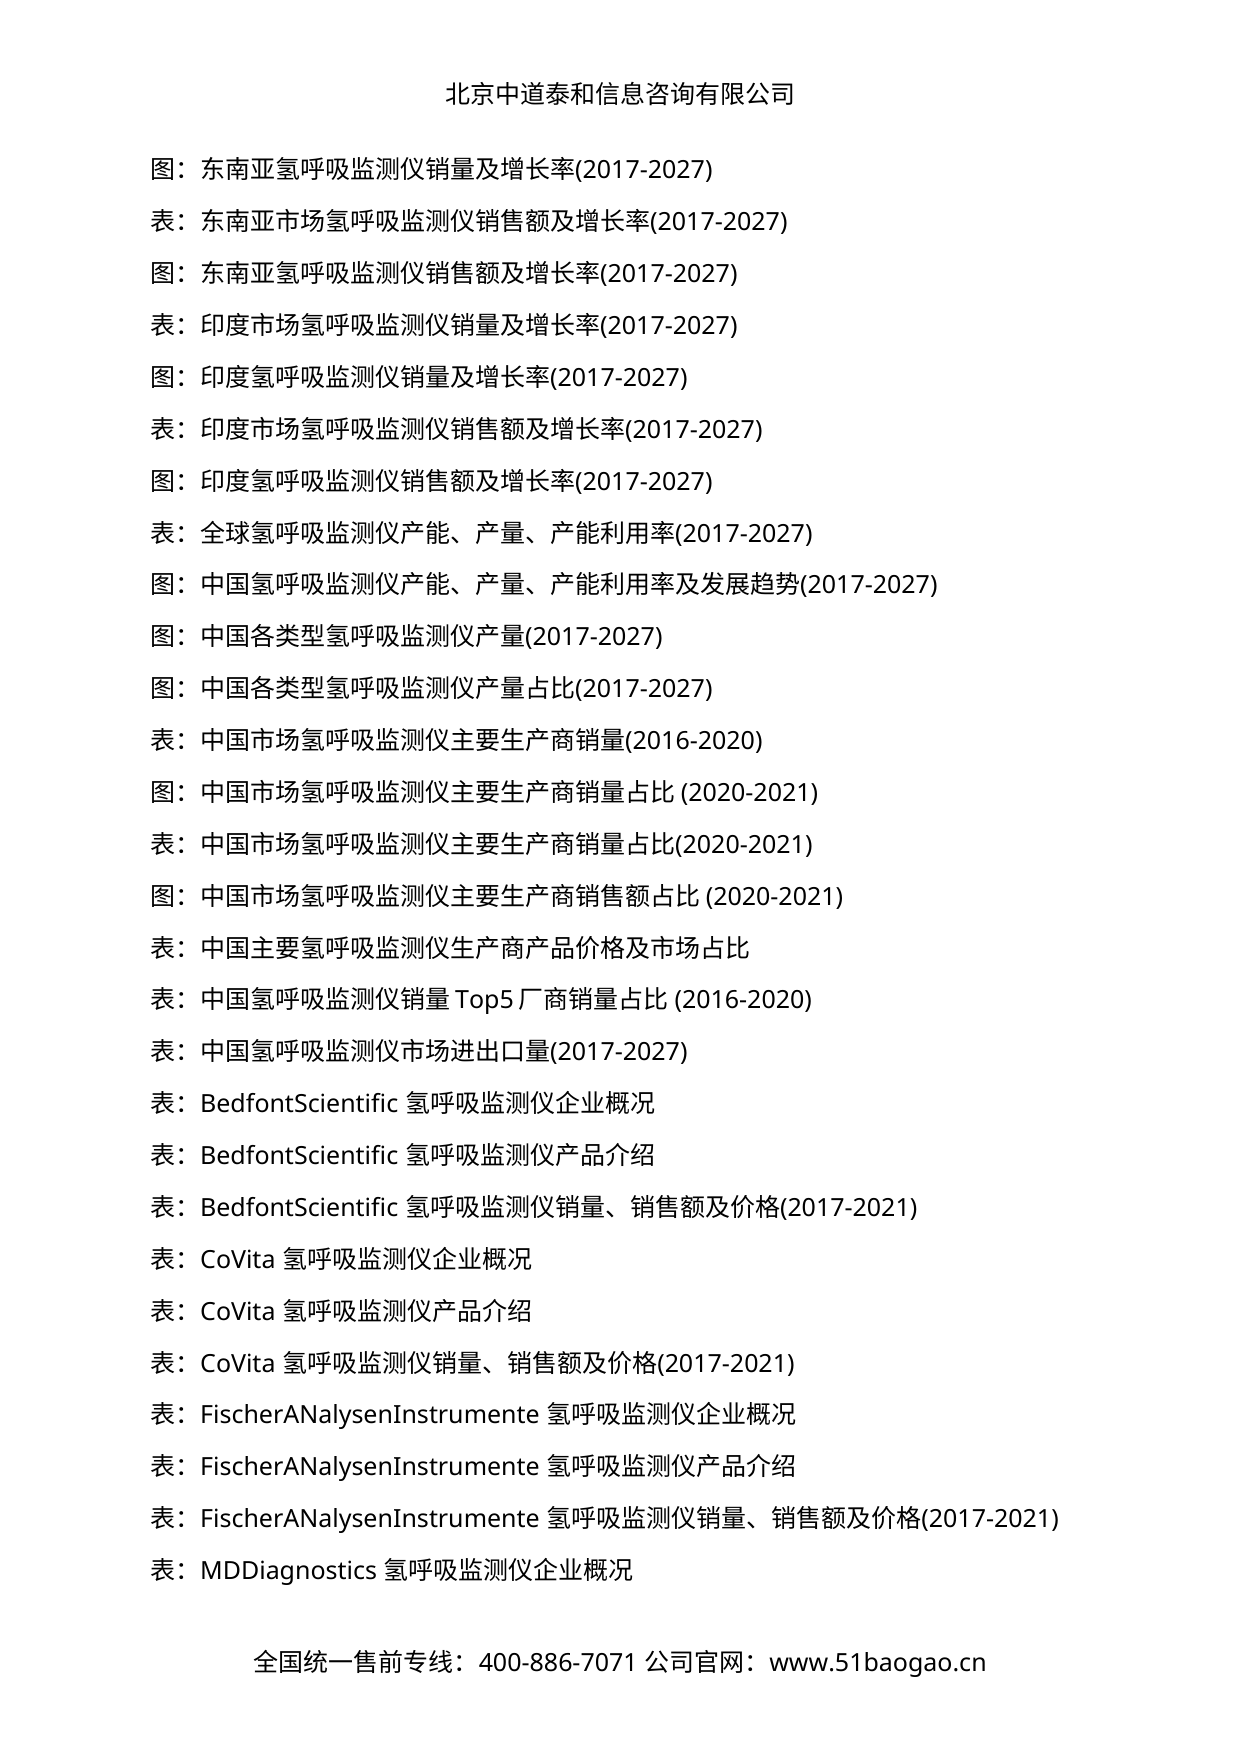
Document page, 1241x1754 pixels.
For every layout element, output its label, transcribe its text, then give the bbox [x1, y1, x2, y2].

text 表：全球氢呼吸监测仪产能、产量、产能利用率(2017-2027) [150, 513, 1090, 549]
text 表：CoVita 氢呼吸监测仪产品介绍 [150, 1291, 1090, 1327]
text 图：印度氢呼吸监测仪销量及增长率(2017-2027) [150, 357, 1090, 394]
text 表：印度市场氢呼吸监测仪销售额及增长率(2017-2027) [150, 409, 1090, 446]
text 表：CoVita 氢呼吸监测仪企业概况 [150, 1239, 1090, 1276]
text 表：印度市场氢呼吸监测仪销量及增长率(2017-2027) [150, 306, 1090, 342]
text 图：中国市场氢呼吸监测仪主要生产商销售额占比 (2020-2021) [150, 876, 1090, 912]
text 图：东南亚氢呼吸监测仪销售额及增长率(2017-2027) [150, 254, 1090, 290]
text 表：BedfontScientific 氢呼吸监测仪企业概况 [150, 1084, 1090, 1120]
text 图：中国各类型氢呼吸监测仪产量(2017-2027) [150, 617, 1090, 653]
text 表：中国主要氢呼吸监测仪生产商产品价格及市场占比 [150, 928, 1090, 964]
text 表：CoVita 氢呼吸监测仪销量、销售额及价格(2017-2021) [150, 1343, 1090, 1379]
text 图：东南亚氢呼吸监测仪销量及增长率(2017-2027) [150, 150, 1090, 186]
text 表：BedfontScientific 氢呼吸监测仪销量、销售额及价格(2017-2021) [150, 1187, 1090, 1224]
text 图：印度氢呼吸监测仪销售额及增长率(2017-2027) [150, 461, 1090, 497]
text 表：中国氢呼吸监测仪市场进出口量(2017-2027) [150, 1032, 1090, 1068]
text 表：中国市场氢呼吸监测仪主要生产商销量(2016-2020) [150, 721, 1090, 757]
text 图：中国氢呼吸监测仪产能、产量、产能利用率及发展趋势(2017-2027) [150, 565, 1090, 601]
text 表：FischerANalysenInstrumente 氢呼吸监测仪销量、销售额及价格(2017-2021) [150, 1499, 1090, 1535]
text 图：中国各类型氢呼吸监测仪产量占比(2017-2027) [150, 669, 1090, 705]
text 表：FischerANalysenInstrumente 氢呼吸监测仪企业概况 [150, 1395, 1090, 1431]
text 表：FischerANalysenInstrumente 氢呼吸监测仪产品介绍 [150, 1447, 1090, 1483]
text 表：MDDiagnostics 氢呼吸监测仪企业概况 [150, 1551, 1090, 1587]
text 图：中国市场氢呼吸监测仪主要生产商销量占比 (2020-2021) [150, 772, 1090, 809]
text 表：BedfontScientific 氢呼吸监测仪产品介绍 [150, 1136, 1090, 1172]
text 表：中国氢呼吸监测仪销量Top5厂商销量占比 (2016-2020) [150, 980, 1090, 1016]
text 表：中国市场氢呼吸监测仪主要生产商销量占比(2020-2021) [150, 824, 1090, 861]
text 表：东南亚市场氢呼吸监测仪销售额及增长率(2017-2027) [150, 202, 1090, 238]
